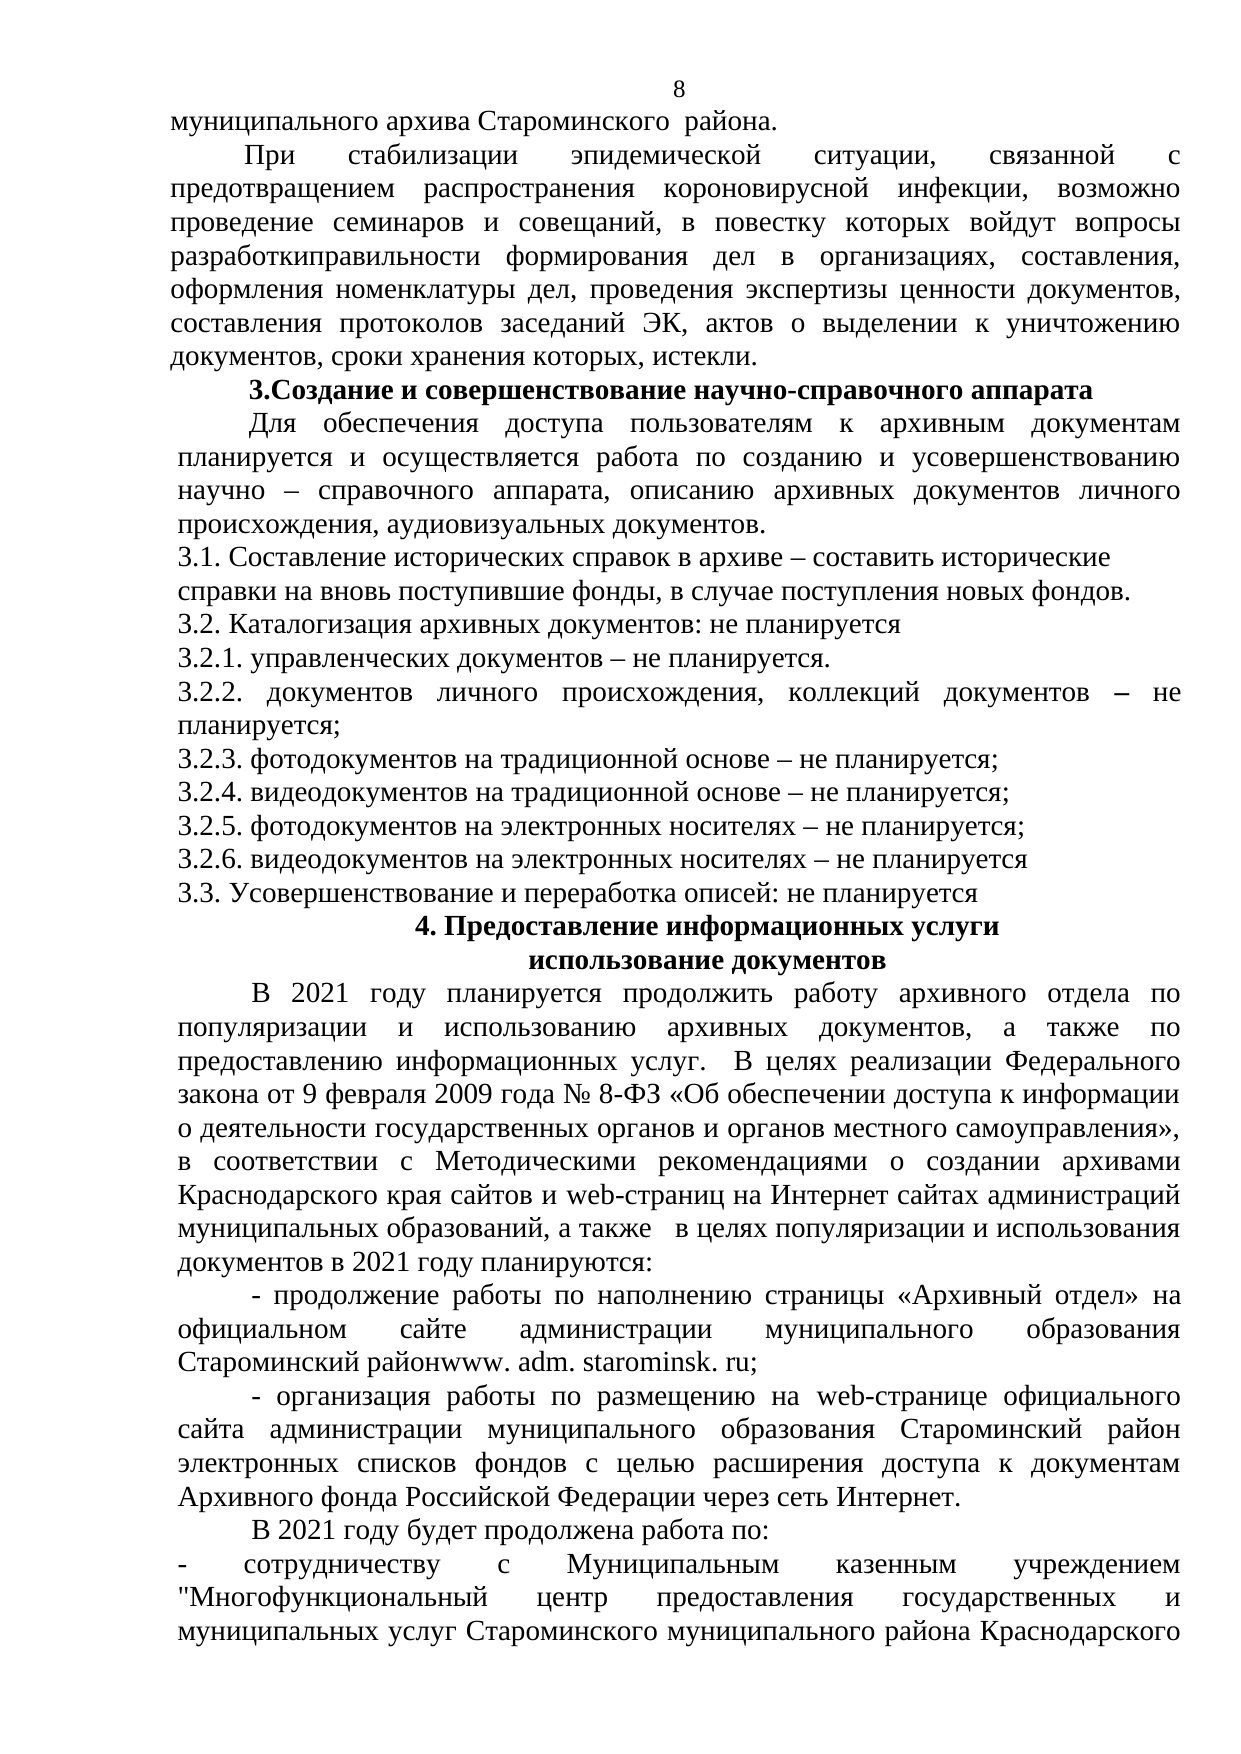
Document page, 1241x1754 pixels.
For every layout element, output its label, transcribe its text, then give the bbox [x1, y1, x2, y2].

text 3.1. Составление исторических справок в архиве – составить исторические справки на вновь поступившие фонды, в случае поступления новых фондов. [177, 539, 1181, 607]
text 3.2.2. документов личного происхождения, коллекций документов – не планируется; [177, 674, 1181, 741]
text 3.2.4. видеодокументов на традиционной основе – не планируется; [177, 774, 1181, 808]
text - продолжение работы по наполнению страницы «Архивный отдел» на официальном сайте администрации муниципального образования Староминский районwww. adm. starominsk. ru; [177, 1277, 1181, 1378]
text В 2021 году планируется продолжить работу архивного отдела по популяризации и использованию архивных документов, а также по предоставлению информационных услуг. В целях реализации Федерального закона от 9 февраля 2009 года № 8-ФЗ «Об обеспечении доступа к информации о деятельности государственных органов и органов местного самоуправления», в соответствии с Методическими рекомендациями о создании архивами Краснодарского края сайтов и web-страниц на Интернет сайтах администраций муниципальных образований, а также в целях популяризации и использования документов в 2021 году планируются: [177, 976, 1181, 1277]
text использование документов [233, 942, 1181, 976]
text Для обеспечения доступа пользователям к архивным документам планируется и осуществляется работа по созданию и усовершенствованию научно – справочного аппарата, описанию архивных документов личного происхождения, аудиовизуальных документов. [177, 405, 1181, 539]
text 3.2.6. видеодокументов на электронных носителях – не планируется [177, 841, 1181, 875]
text 3.2.5. фотодокументов на электронных носителях – не планируется; [177, 808, 1181, 841]
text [170, 103, 1181, 137]
text 3.3. Усовершенствование и переработка описей: не планируется [177, 875, 1181, 908]
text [177, 1546, 1181, 1646]
list 3.Создание и совершенствование научно-справочного аппарата [248, 372, 1181, 405]
text 3.2. Каталогизация архивных документов: не планируется [177, 607, 1181, 640]
text При стабилизации эпидемической ситуации, связанной с предотвращением распространения короновирусной инфекции, возможно проведение семинаров и совещаний, в повестку которых войдут вопросы разработкиправильности формирования дел в организациях, составления, оформления номенклатуры дел, проведения экспертизы ценности документов, составления протоколов заседаний ЭК, актов о выделении к уничтожению документов, сроки хранения которых, истекли. [170, 137, 1181, 372]
text 3.2.1. управленческих документов – не планируется. [177, 640, 1181, 674]
text 3.2.3. фотодокументов на традиционной основе – не планируется; [177, 741, 1181, 774]
text В 2021 году будет продолжена работа по: [177, 1512, 1181, 1546]
text - организация работы по размещению на web-странице официального сайта администрации муниципального образования Староминский район электронных списков фондов с целью расширения доступа к документам Архивного фонда Российской Федерации через сеть Интернет. [177, 1378, 1181, 1512]
text 4. Предоставление информационных услуги [233, 908, 1181, 942]
